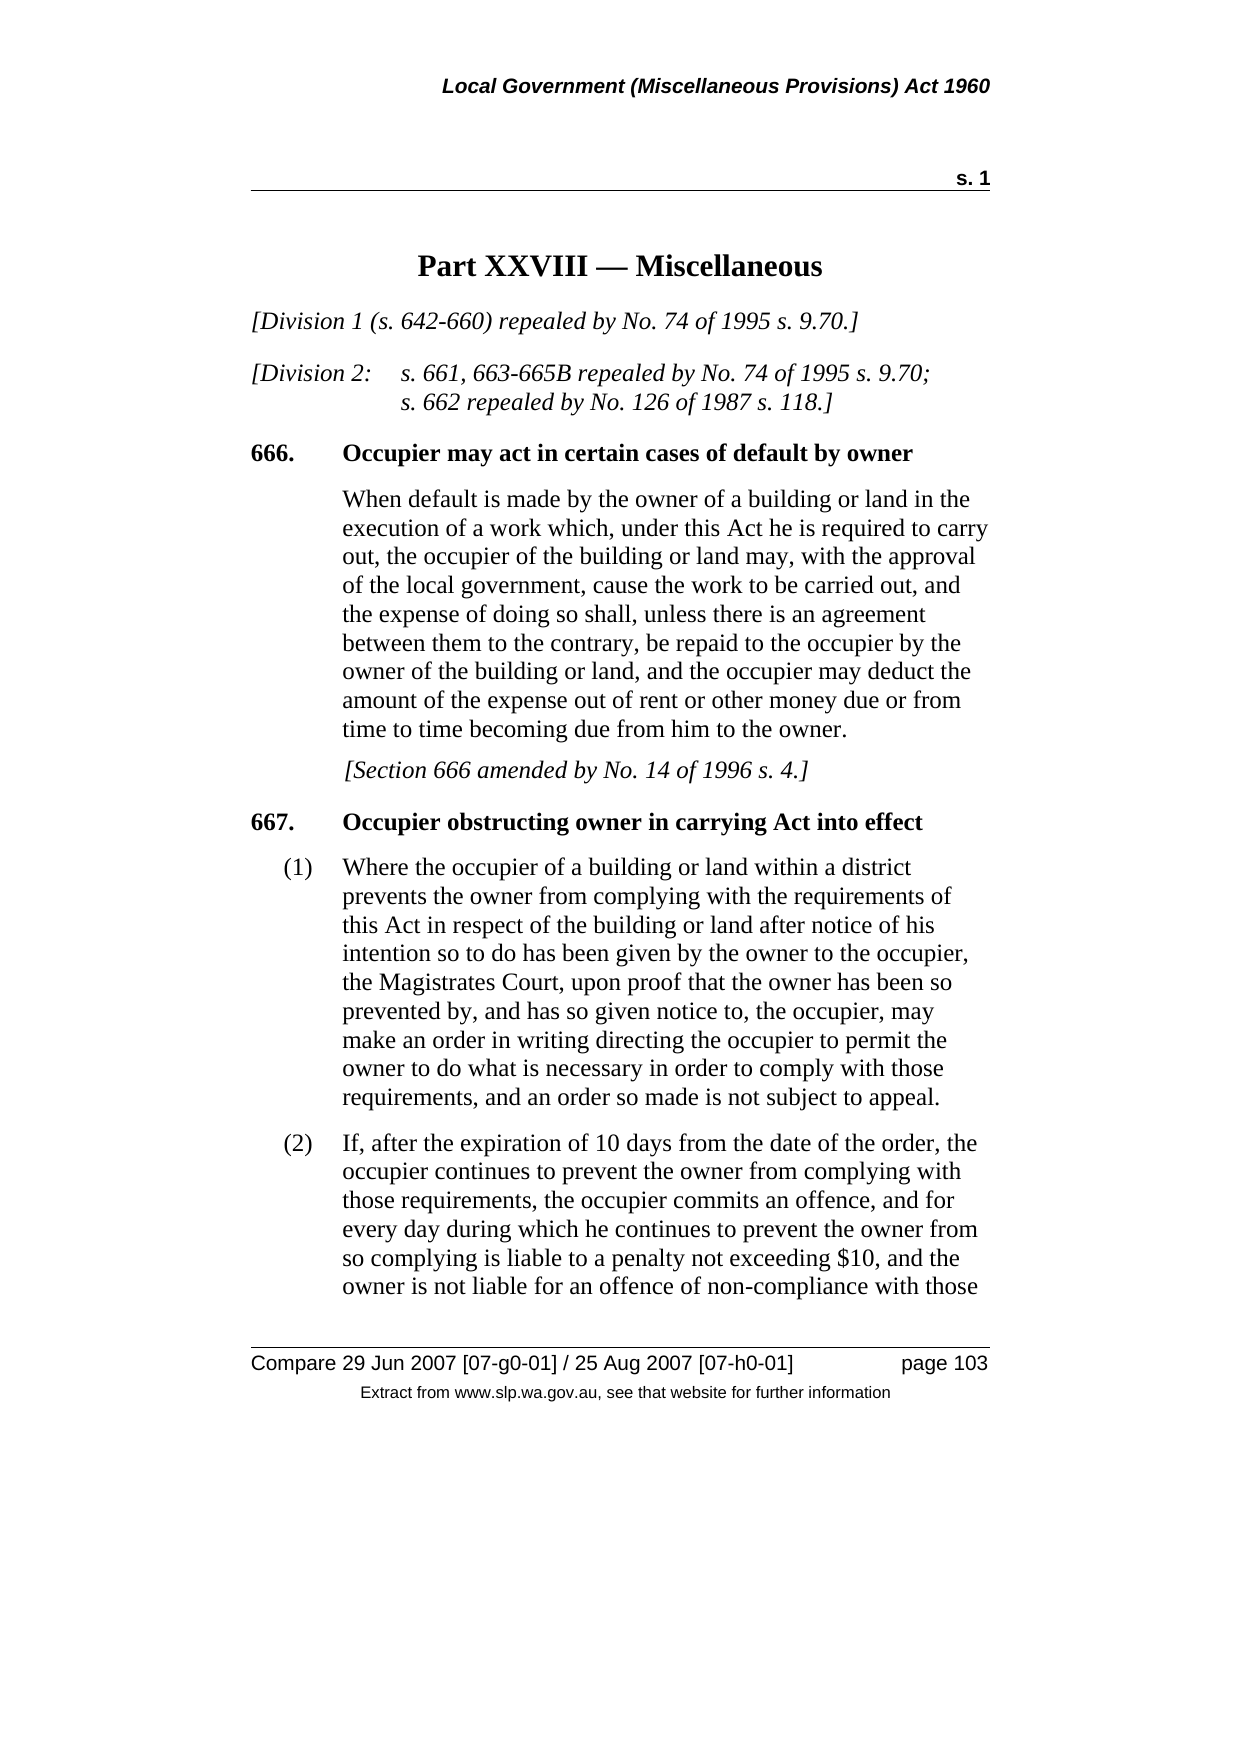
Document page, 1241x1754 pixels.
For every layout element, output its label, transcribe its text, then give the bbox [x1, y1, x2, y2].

text [Division 2: s. 661, 663-665B repealed by No. 74 of 1995 s. 9.70; s. 662 repealed by No. 126 of 1987 s. 118.] [251, 358, 990, 416]
text When default is made by the owner of a building or land in the execution of a work which, under this Act he is required to carry out, the occupier of the building or land may, with the approval of the local government, cause the work to be carried out, and the expense of doing so shall, unless there is an agreement between them to the contrary, be repaid to the occupier by the owner of the building or land, and the occupier may deduct the amount of the expense out of rent or other money due or from time to time becoming due from him to the owner. [251, 484, 990, 743]
subtitle 667. Occupier obstructing owner in carrying Act into effect [251, 807, 990, 836]
text [Section 666 amended by No. 14 of 1996 s. 4.] [251, 755, 990, 784]
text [251, 1128, 990, 1300]
text [Division 1 (s. 642-660) repealed by No. 74 of 1995 s. 9.70.] [251, 306, 990, 335]
subtitle Part XXVIII — Miscellaneous [251, 247, 990, 283]
subtitle 666. Occupier may act in certain cases of default by owner [251, 438, 990, 467]
text (1) Where the occupier of a building or land within a district prevents the owner from complying with the requirements of this Act in respect of the building or land after notice of his intention so to do has been given by the owner to the occupier, the Magistrates Court, upon proof that the owner has been so prevented by, and has so given notice to, the occupier, may make an order in writing directing the occupier to permit the owner to do what is necessary in order to comply with those requirements, and an order so made is not subject to appeal. [251, 852, 990, 1111]
